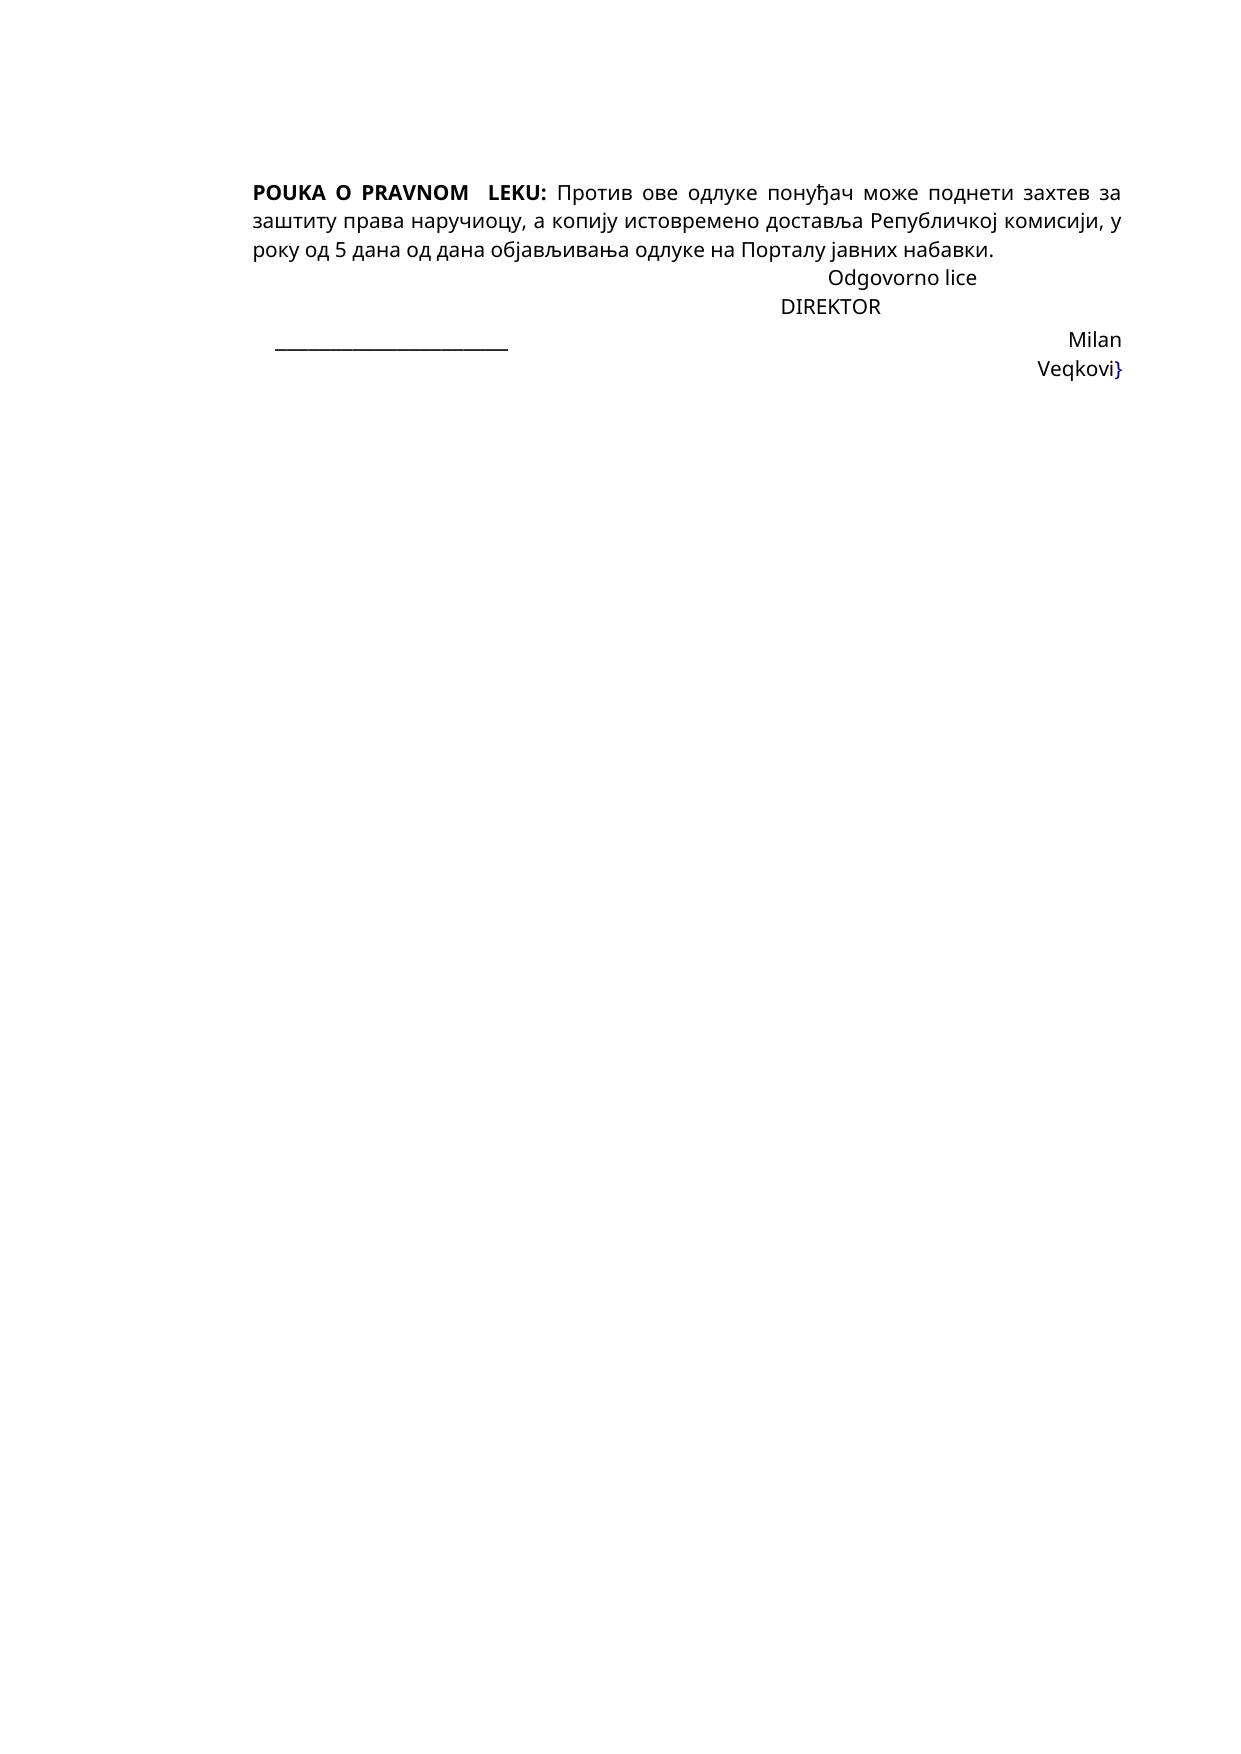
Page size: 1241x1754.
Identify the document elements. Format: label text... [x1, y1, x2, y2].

text POUKA O PRAVNOM LEKU: Против ове одлуке понуђач може поднети захтев за заштиту права наручиоцу, а копију истовремено доставља Републичкој комисији, у року од 5 дана од дана објављивања одлуке на Порталу јавних набавки. [252, 178, 1122, 263]
text DIREKTOR [252, 292, 1122, 320]
text _____________________ Milan Veqkovi} [252, 320, 1122, 383]
text Odgovorno lice [252, 263, 1122, 292]
